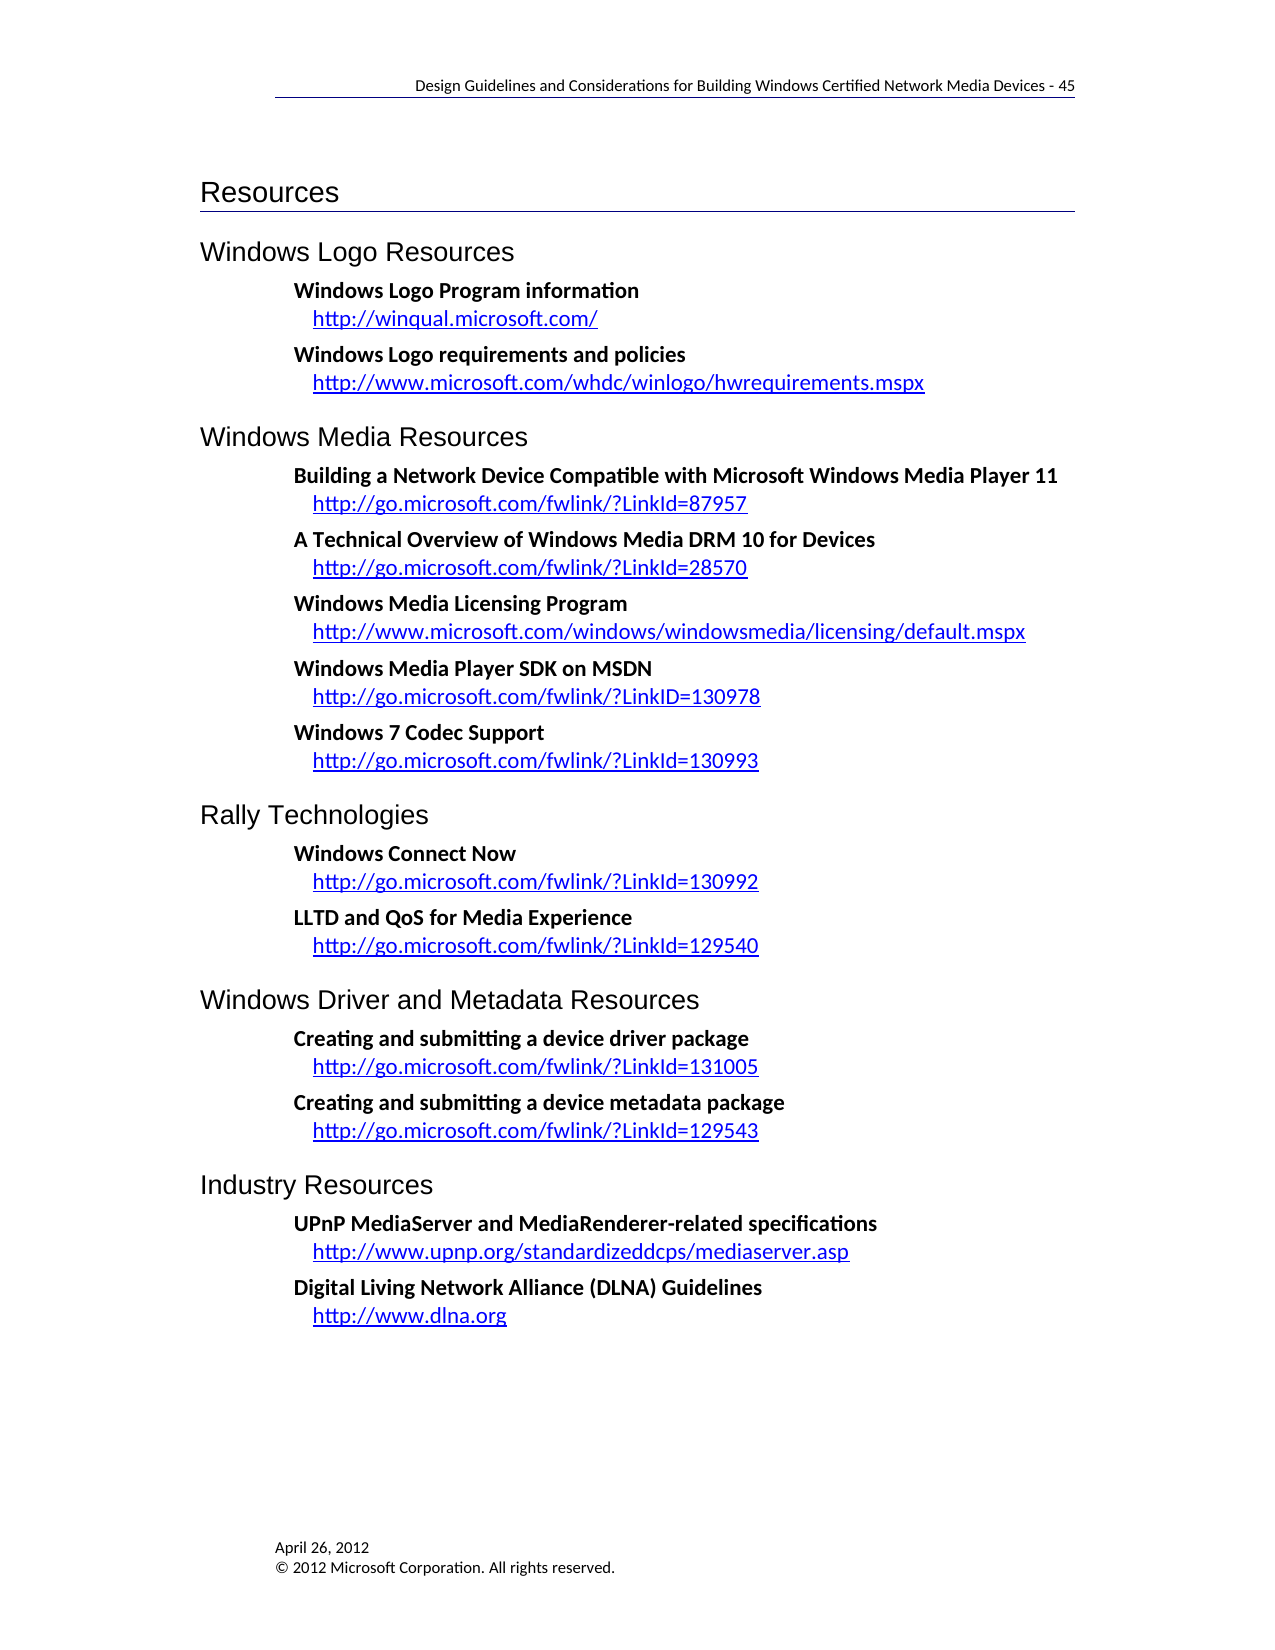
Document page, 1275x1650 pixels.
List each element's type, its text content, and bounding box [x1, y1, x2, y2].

text A Technical Overview of Windows Media DRM 10 for Devices [294, 525, 1075, 553]
text Windows Connect Now [294, 839, 1075, 867]
text Creating and submitting a device metadata package [294, 1088, 1075, 1116]
text UPnP MediaServer and MediaRenderer-related specifications [294, 1209, 1075, 1237]
text http://go.microsoft.com/fwlink/?LinkID=130978 [312, 682, 1075, 710]
text http://go.microsoft.com/fwlink/?LinkId=87957 [312, 489, 1075, 517]
text Digital Living Network Alliance (DLNA) Guidelines [294, 1273, 1075, 1301]
subtitle Rally Technologies [200, 799, 1075, 831]
text http://go.microsoft.com/fwlink/?LinkId=131005 [312, 1052, 1075, 1080]
text http://www.upnp.org/standardizeddcps/mediaserver.asp [312, 1237, 1075, 1265]
text Windows 7 Codec Support [294, 718, 1075, 746]
subtitle Windows Media Resources [200, 421, 1075, 452]
subtitle Industry Resources [200, 1169, 1075, 1201]
text http://go.microsoft.com/fwlink/?LinkId=129540 [312, 931, 1075, 959]
text http://go.microsoft.com/fwlink/?LinkId=129543 [312, 1116, 1075, 1144]
text http://go.microsoft.com/fwlink/?LinkId=130992 [312, 867, 1075, 895]
text Creating and submitting a device driver package [294, 1024, 1075, 1052]
text http://go.microsoft.com/fwlink/?LinkId=130993 [312, 746, 1075, 774]
text Windows Logo requirements and policies [294, 340, 1075, 368]
text LLTD and QoS for Media Experience [294, 903, 1075, 931]
subtitle Windows Logo Resources [200, 236, 1075, 267]
text http://go.microsoft.com/fwlink/?LinkId=28570 [312, 553, 1075, 581]
text http://www.microsoft.com/windows/windowsmedia/licensing/default.mspx [312, 617, 1075, 646]
text Windows Media Licensing Program [294, 589, 1075, 617]
text http://winqual.microsoft.com/ [312, 304, 1075, 332]
text Windows Logo Program information [294, 276, 1075, 304]
text Building a Network Device Compatible with Microsoft Windows Media Player 11 [294, 461, 1075, 489]
text http://www.dlna.org [312, 1301, 1075, 1329]
text Windows Media Player SDK on MSDN [294, 654, 1075, 682]
subtitle Windows Driver and Metadata Resources [200, 984, 1075, 1016]
subtitle Resources [200, 175, 1075, 211]
text http://www.microsoft.com/whdc/winlogo/hwrequirements.mspx [312, 368, 1075, 396]
